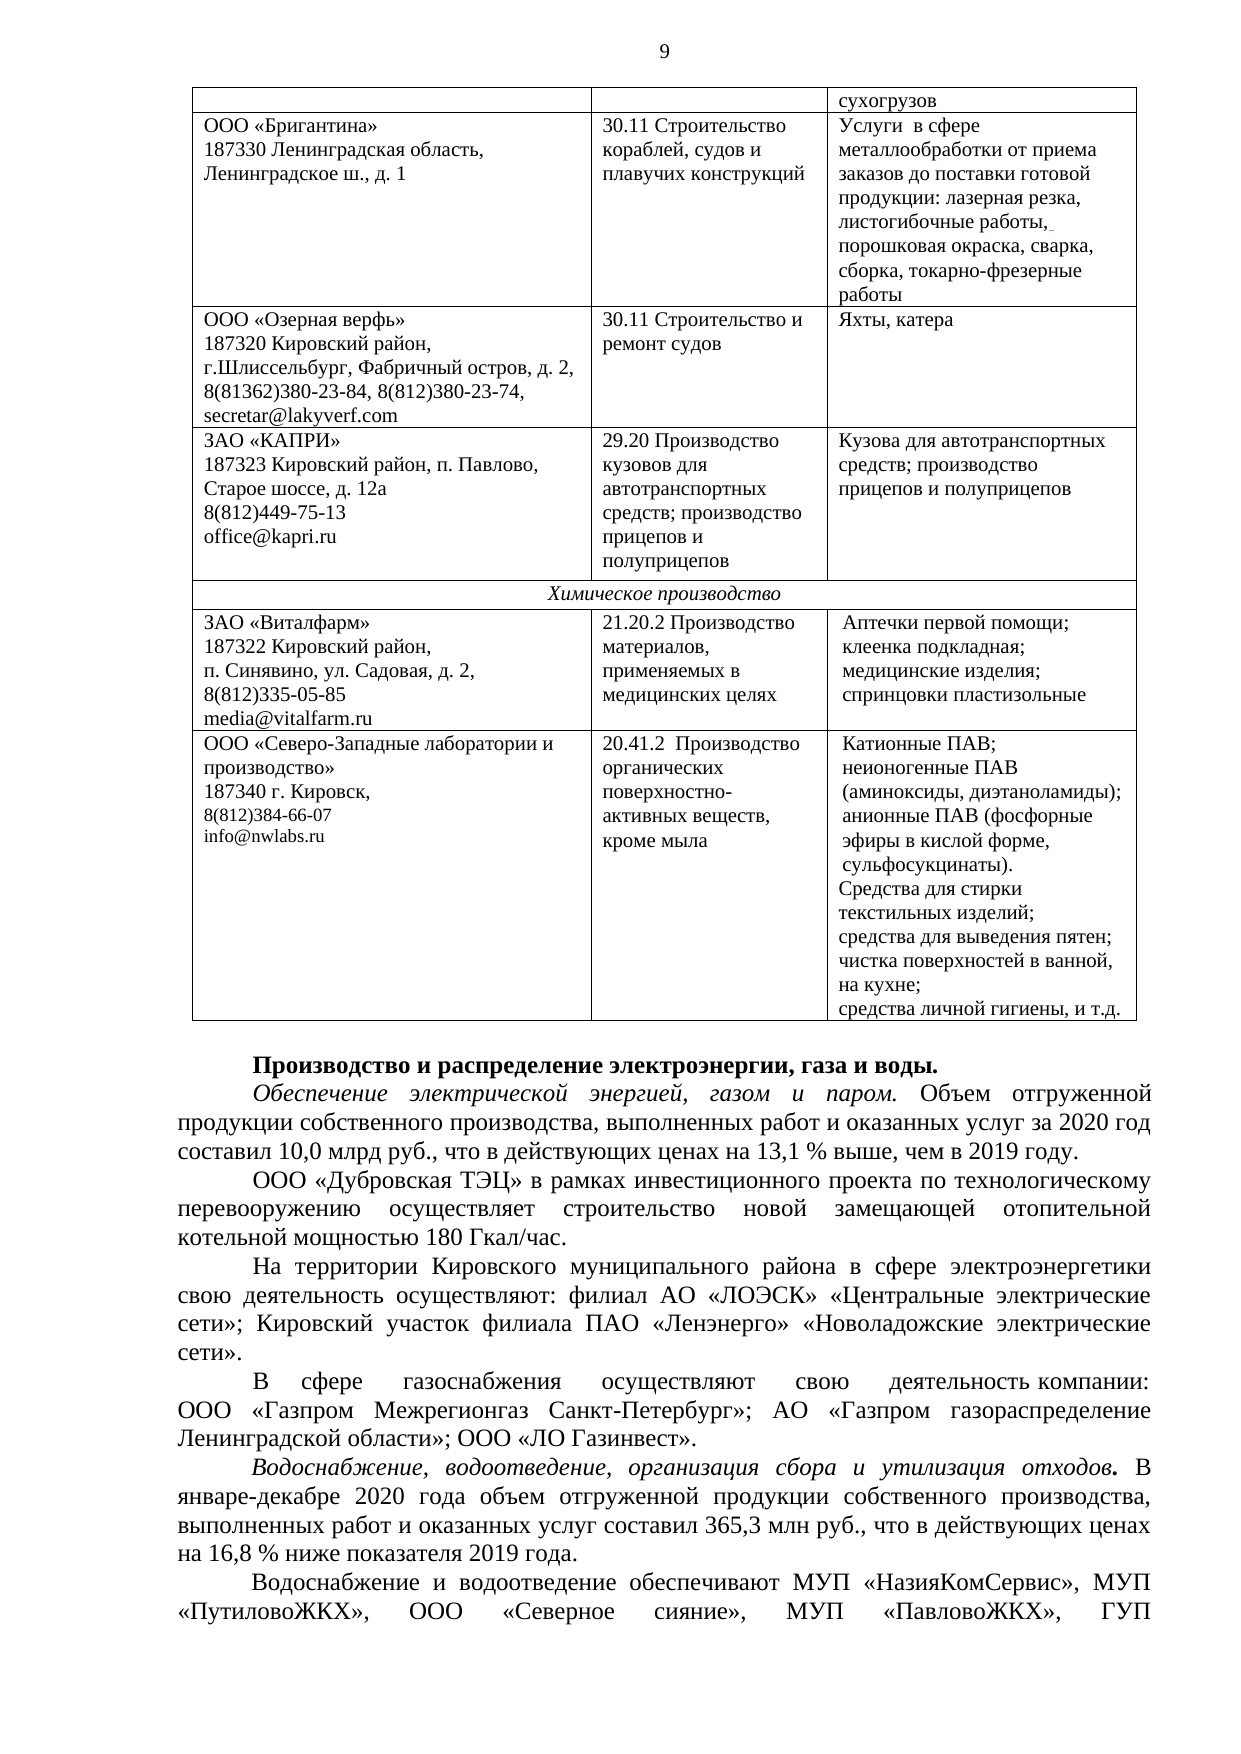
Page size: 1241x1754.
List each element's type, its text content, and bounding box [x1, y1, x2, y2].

text ООО «Дубровская ТЭЦ» в рамках инвестиционного проекта по технологическому перевооружению осуществляет строительство новой замещающей отопительной котельной мощностью 180 Гкал/час. [177, 1165, 1152, 1251]
table_cell Услуги в сфере металлообработки от приема заказов до поставки готовой продукции: лазерная резка, листогибочные работы, порошковая окраска, сварка, сборка, токарно-фрезерные работы [828, 113, 1136, 306]
text Водоснабжение, водоотведение, организация сбора и утилизация отходов. В январе-декабре 2020 года объем отгруженной продукции собственного производства, выполненных работ и оказанных услуг составил 365,3 млн руб., что в действующих ценах на 16,8 % ниже показателя 2019 года. [177, 1452, 1152, 1567]
text На территории Кировского муниципального района в сфере электроэнергетики свою деятельность осуществляют: филиал АО «ЛОЭСК» «Центральные электрические сети»; Кировский участок филиала ПАО «Ленэнерго» «Новоладожские электрические сети». [177, 1251, 1152, 1366]
table_cell 30.11 Строительство кораблей, судов и плавучих конструкций [592, 113, 827, 306]
text Производство и распределение электроэнергии, газа и воды. [177, 1050, 1152, 1078]
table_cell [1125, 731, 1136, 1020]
table_cell ООО «Бригантина» 187330 Ленинградская область, Ленинградское ш., д. 1 [193, 113, 591, 306]
table_cell Яхты, катера [828, 307, 1136, 427]
text В сфере газоснабжения осуществляют свою деятельность компании: ООО «Газпром Межрегионгаз Санкт-Петербург»; АО «Газпром газораспределение Ленинградской области»; ООО «ЛО Газинвест». [177, 1366, 1152, 1452]
table_cell ЗАО «КАПРИ» 187323 Кировский район, п. Павлово, Старое шоссе, д. 12а 8(812)449-75-13 office@kapri.ru [193, 428, 591, 579]
table_cell Аптечки первой помощи; клеенка подкладная; медицинские изделия; спринцовки пластизольные [828, 610, 1136, 730]
table_cell Химическое производство [193, 581, 1136, 609]
table_cell ООО «Северо-Западные лаборатории и производство» 187340 г. Кировск, 8(812)384-66-07 info@nwlabs.ru [193, 731, 591, 1020]
table_cell ЗАО «Виталфарм» 187322 Кировский район, п. Синявино, ул. Садовая, д. 2, 8(812)335-05-85 media@vitalfarm.ru [193, 610, 591, 730]
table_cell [828, 88, 1136, 112]
table_cell 21.20.2 Производство материалов, применяемых в медицинских целях [592, 610, 827, 730]
text Обеспечение электрической энергией, газом и паром. Объем отгруженной продукции собственного производства, выполненных работ и оказанных услуг за 2020 год составил 10,0 млрд руб., что в действующих ценах на 13,1 % выше, чем в 2019 году. [177, 1078, 1152, 1165]
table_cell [193, 88, 591, 112]
table_cell Кузова для автотранспортных средств; производство прицепов и полуприцепов [828, 428, 1136, 579]
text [177, 1567, 1152, 1625]
table_cell 29.20 Производство кузовов для автотранспортных средств; производство прицепов и полуприцепов [592, 428, 827, 579]
table_cell ООО «Озерная верфь» 187320 Кировский район, г.Шлиссельбург, Фабричный остров, д. 2, 8(81362)380-23-84, 8(812)380-23-74, secretar@lakyverf.com [193, 307, 591, 427]
table_cell 20.41.2 Производство органических поверхностно-активных веществ, кроме мыла [592, 731, 827, 1020]
table_cell 30.11 Строительство и ремонт судов [592, 307, 827, 427]
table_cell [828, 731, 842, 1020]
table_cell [592, 88, 827, 112]
